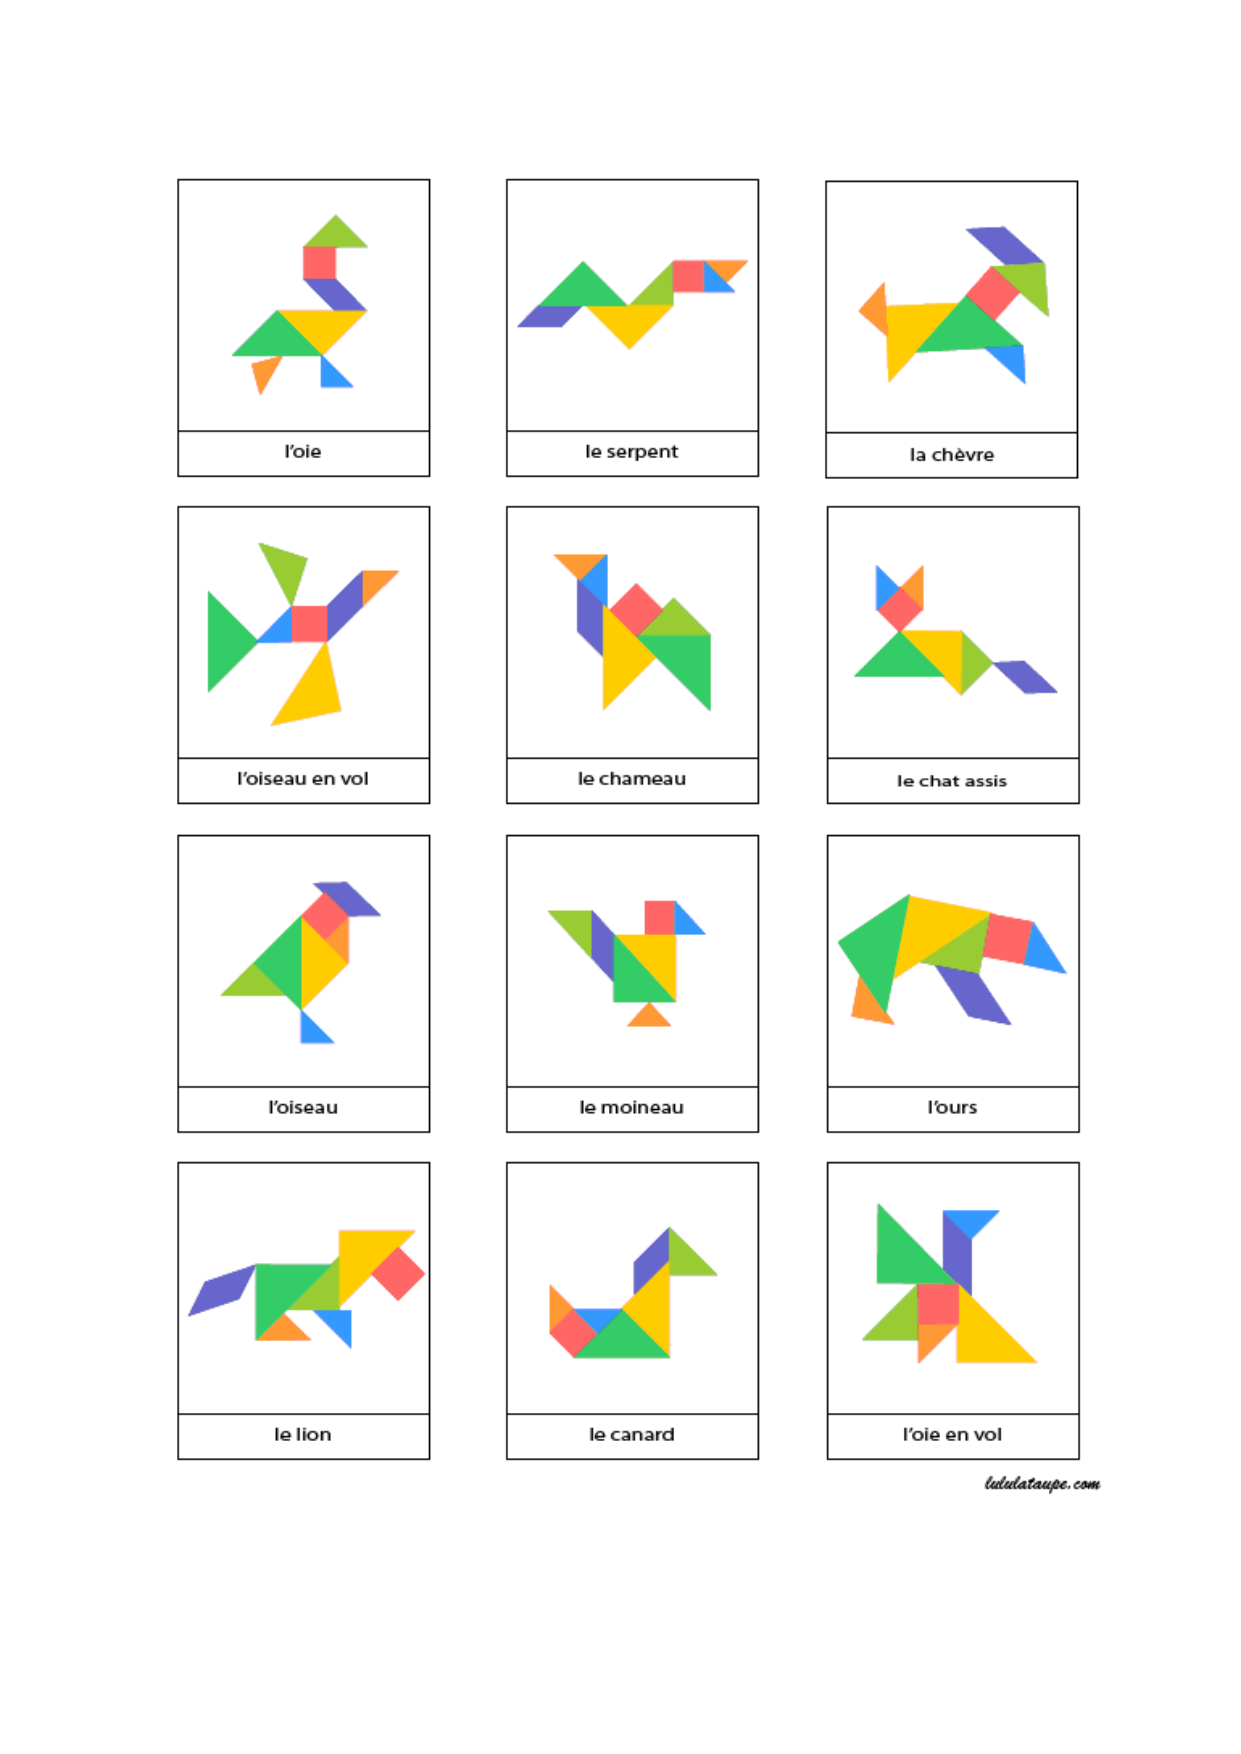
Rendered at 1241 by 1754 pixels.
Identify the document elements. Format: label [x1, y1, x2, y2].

picture [147, 147, 1106, 1499]
